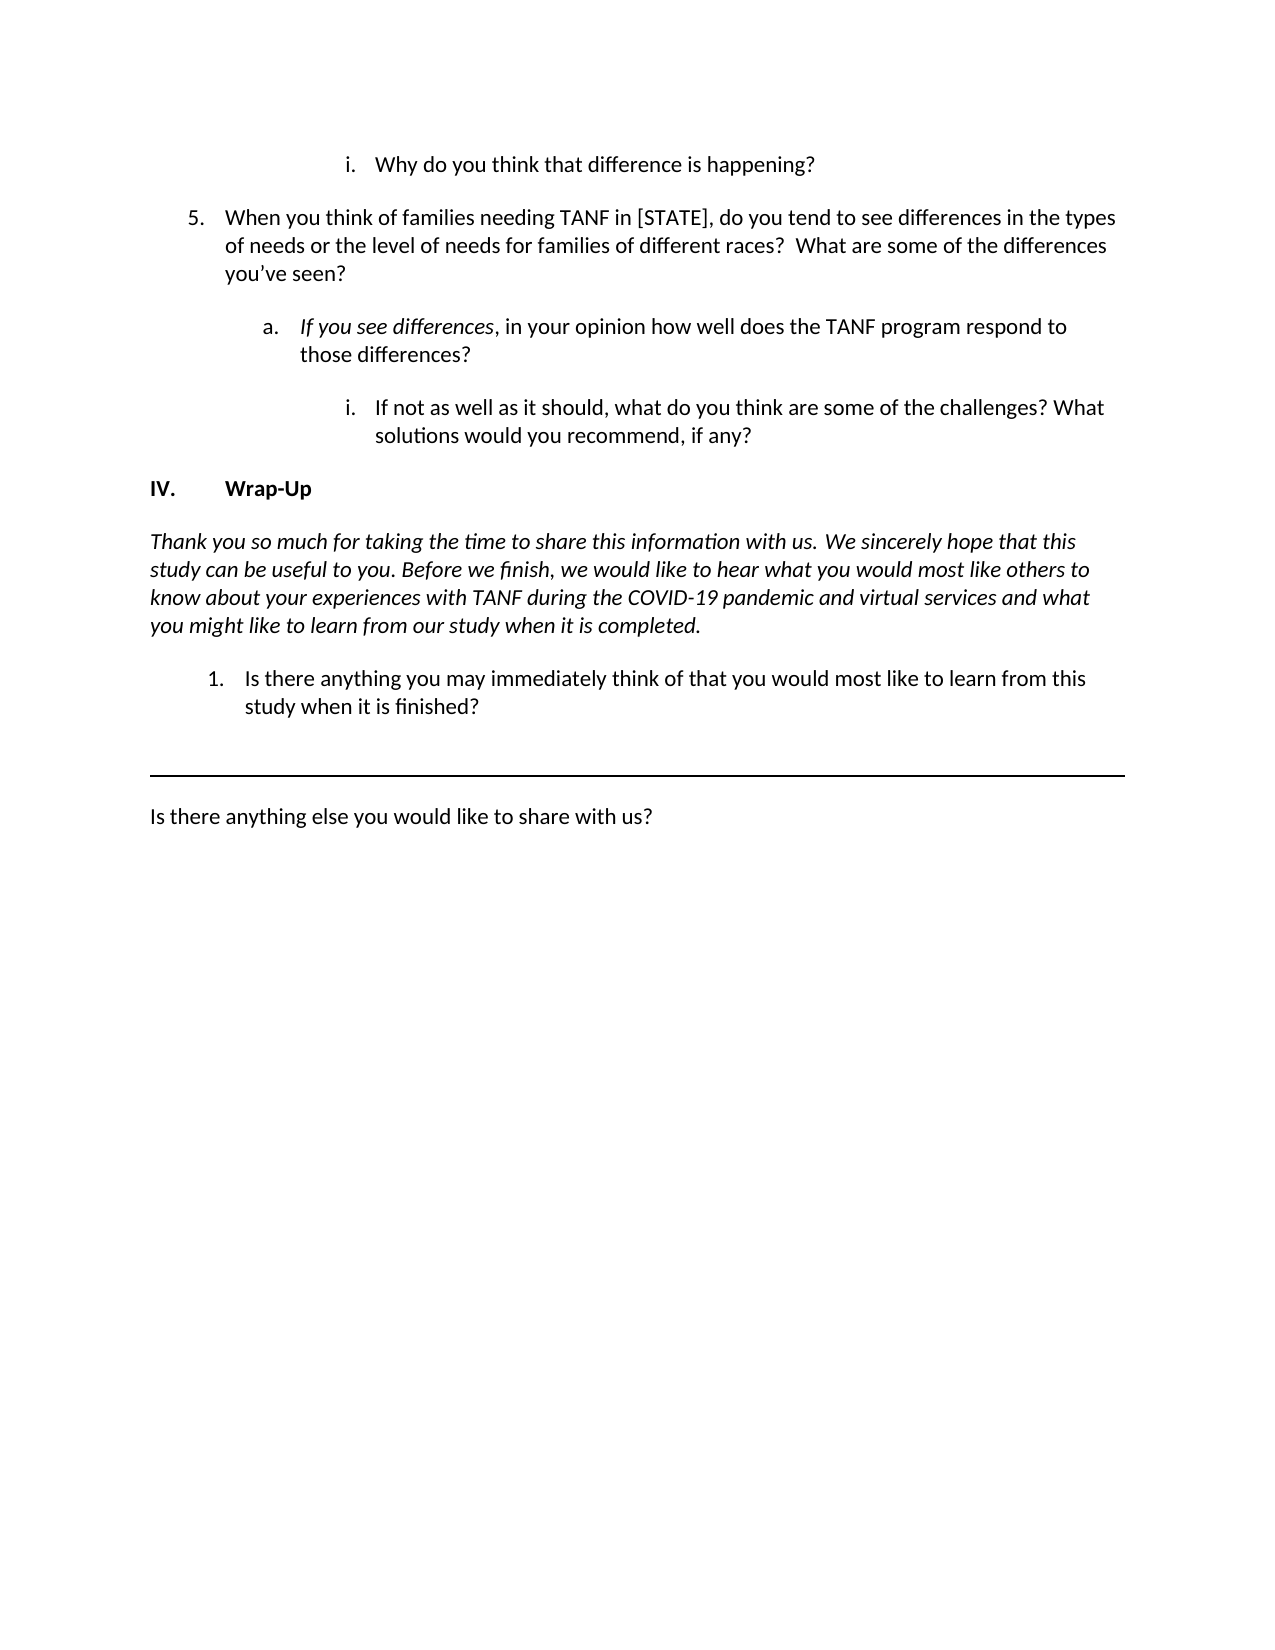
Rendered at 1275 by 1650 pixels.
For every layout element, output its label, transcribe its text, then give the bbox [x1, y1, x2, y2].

list When you think of families needing TANF in [STATE], do you tend to see differences in the types of needs or the level of needs for families of different races? What are some of the differences you’ve seen? [187, 203, 1125, 287]
list Why do you think that difference is happening? [356, 150, 1125, 178]
list Is there anything you may immediately think of that you would most like to learn from this study when it is finished? [207, 664, 1125, 720]
list Is there anything else you would like to share with us? [150, 802, 1125, 830]
list If you see differences, in your opinion how well does the TANF program respond to those differences? [262, 312, 1125, 368]
text Thank you so much for taking the time to share this information with us. We sincerely hope that this study can be useful to you. Before we finish, we would like to hear what you would most like others to know about your experiences with TANF during the COVID-19 pandemic and virtual services and what you might like to learn from our study when it is completed. [150, 527, 1125, 639]
list If not as well as it should, what do you think are some of the challenges? What solutions would you recommend, if any? [356, 393, 1125, 449]
list Wrap-Up [150, 474, 1125, 502]
